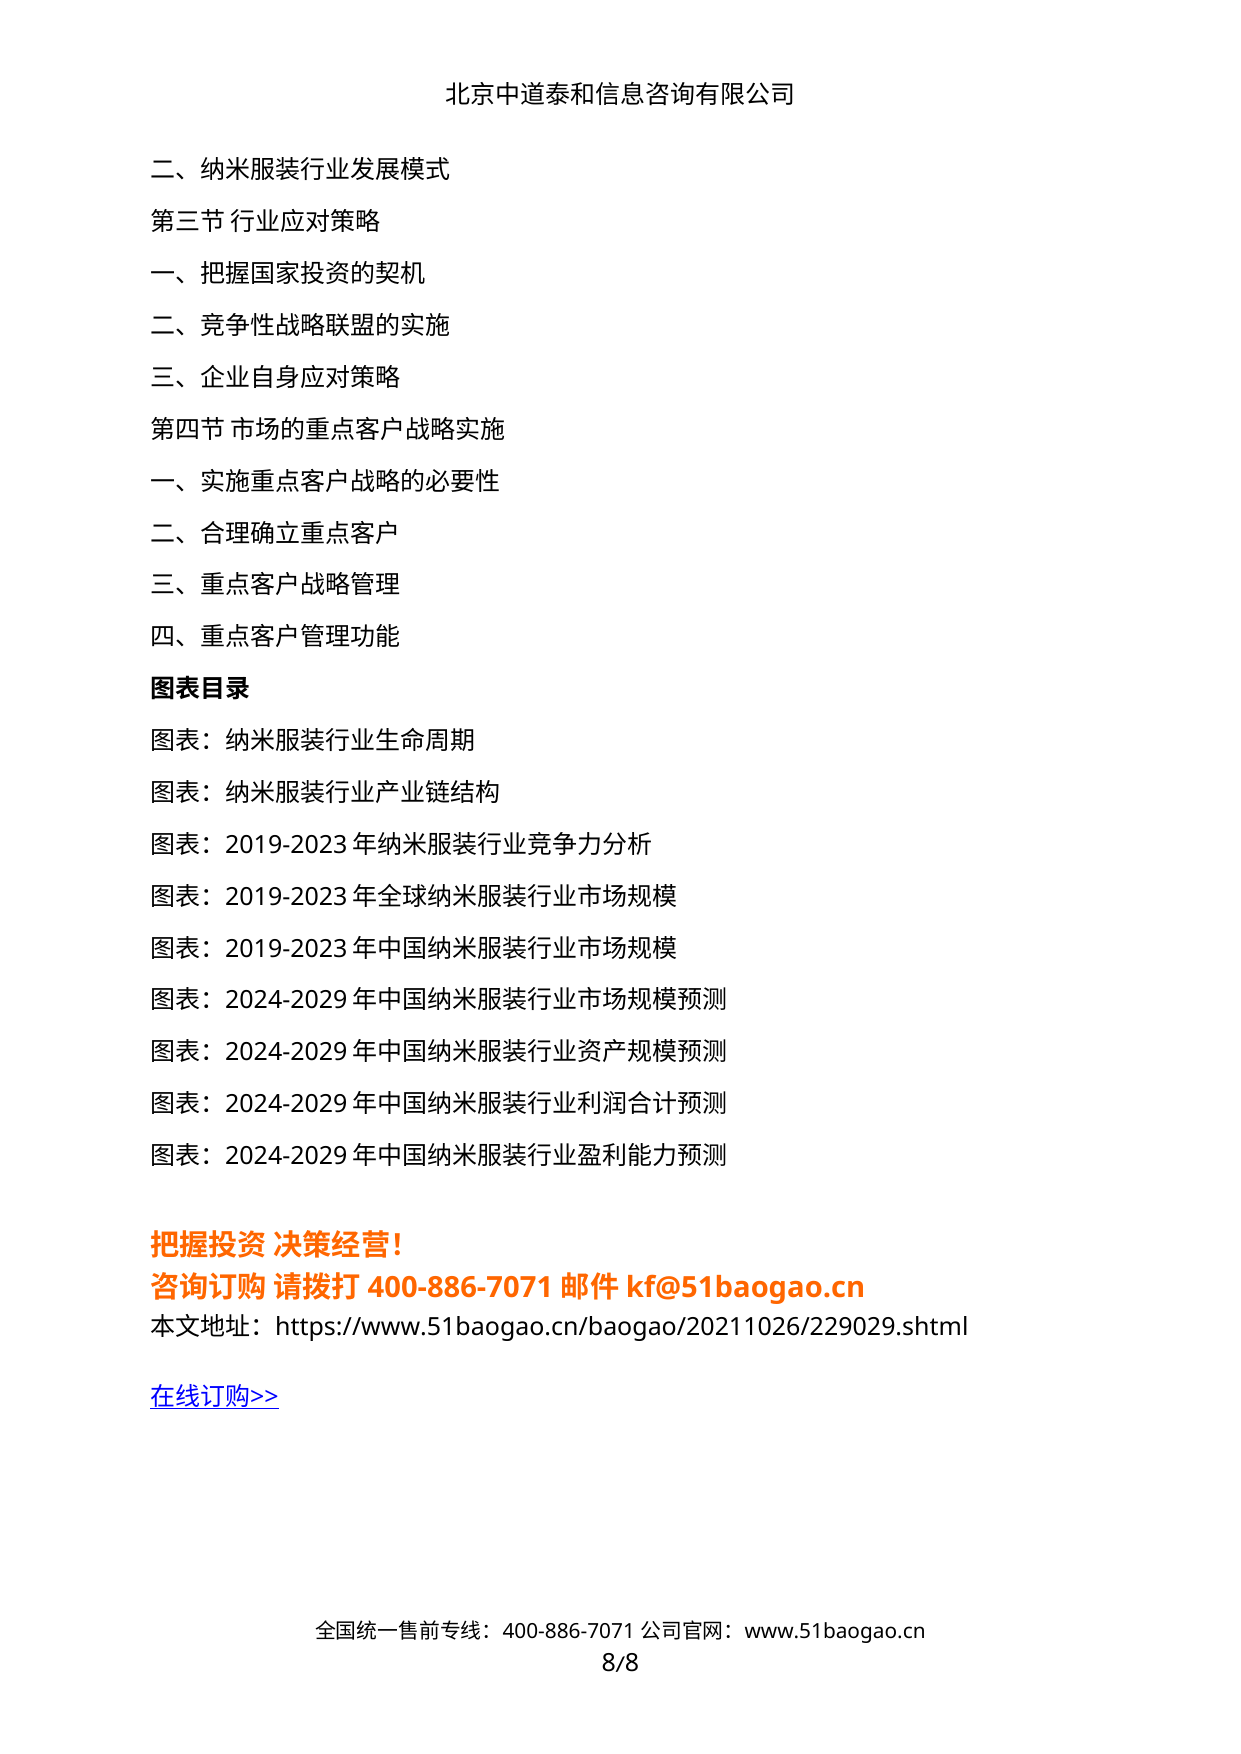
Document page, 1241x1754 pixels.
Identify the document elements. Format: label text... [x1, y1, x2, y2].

text 图表：2019-2023年中国纳米服装行业市场规模 [150, 928, 1090, 964]
text 四、重点客户管理功能 [150, 617, 1090, 653]
text 二、合理确立重点客户 [150, 513, 1090, 549]
text 图表：2019-2023年全球纳米服装行业市场规模 [150, 876, 1090, 912]
text 第三节 行业应对策略 [150, 202, 1090, 238]
text 二、竞争性战略联盟的实施 [150, 306, 1090, 342]
text 三、重点客户战略管理 [150, 565, 1090, 601]
text 一、实施重点客户战略的必要性 [150, 461, 1090, 497]
text 图表：2024-2029年中国纳米服装行业市场规模预测 [150, 980, 1090, 1016]
text 第四节 市场的重点客户战略实施 [150, 409, 1090, 446]
text 三、企业自身应对策略 [150, 357, 1090, 394]
text 图表：2024-2029年中国纳米服装行业利润合计预测 [150, 1084, 1090, 1120]
text 图表：2024-2029年中国纳米服装行业盈利能力预测 [150, 1136, 1090, 1172]
text 图表：2024-2029年中国纳米服装行业资产规模预测 [150, 1032, 1090, 1068]
text 一、把握国家投资的契机 [150, 254, 1090, 290]
text 图表：纳米服装行业生命周期 [150, 721, 1090, 757]
text 把握投资 决策经营！咨询订购 请拨打 400-886-7071 邮件 kf@51baogao.cn本文地址：https://www.51baogao.cn/baogao/20211026/229029.shtml [150, 1187, 1090, 1342]
text 图表：纳米服装行业产业链结构 [150, 772, 1090, 809]
text 二、纳米服装行业发展模式 [150, 150, 1090, 186]
text 图表目录 [150, 669, 1090, 705]
text 图表：2019-2023年纳米服装行业竞争力分析 [150, 824, 1090, 861]
text 在线订购>> [150, 1342, 1090, 1413]
